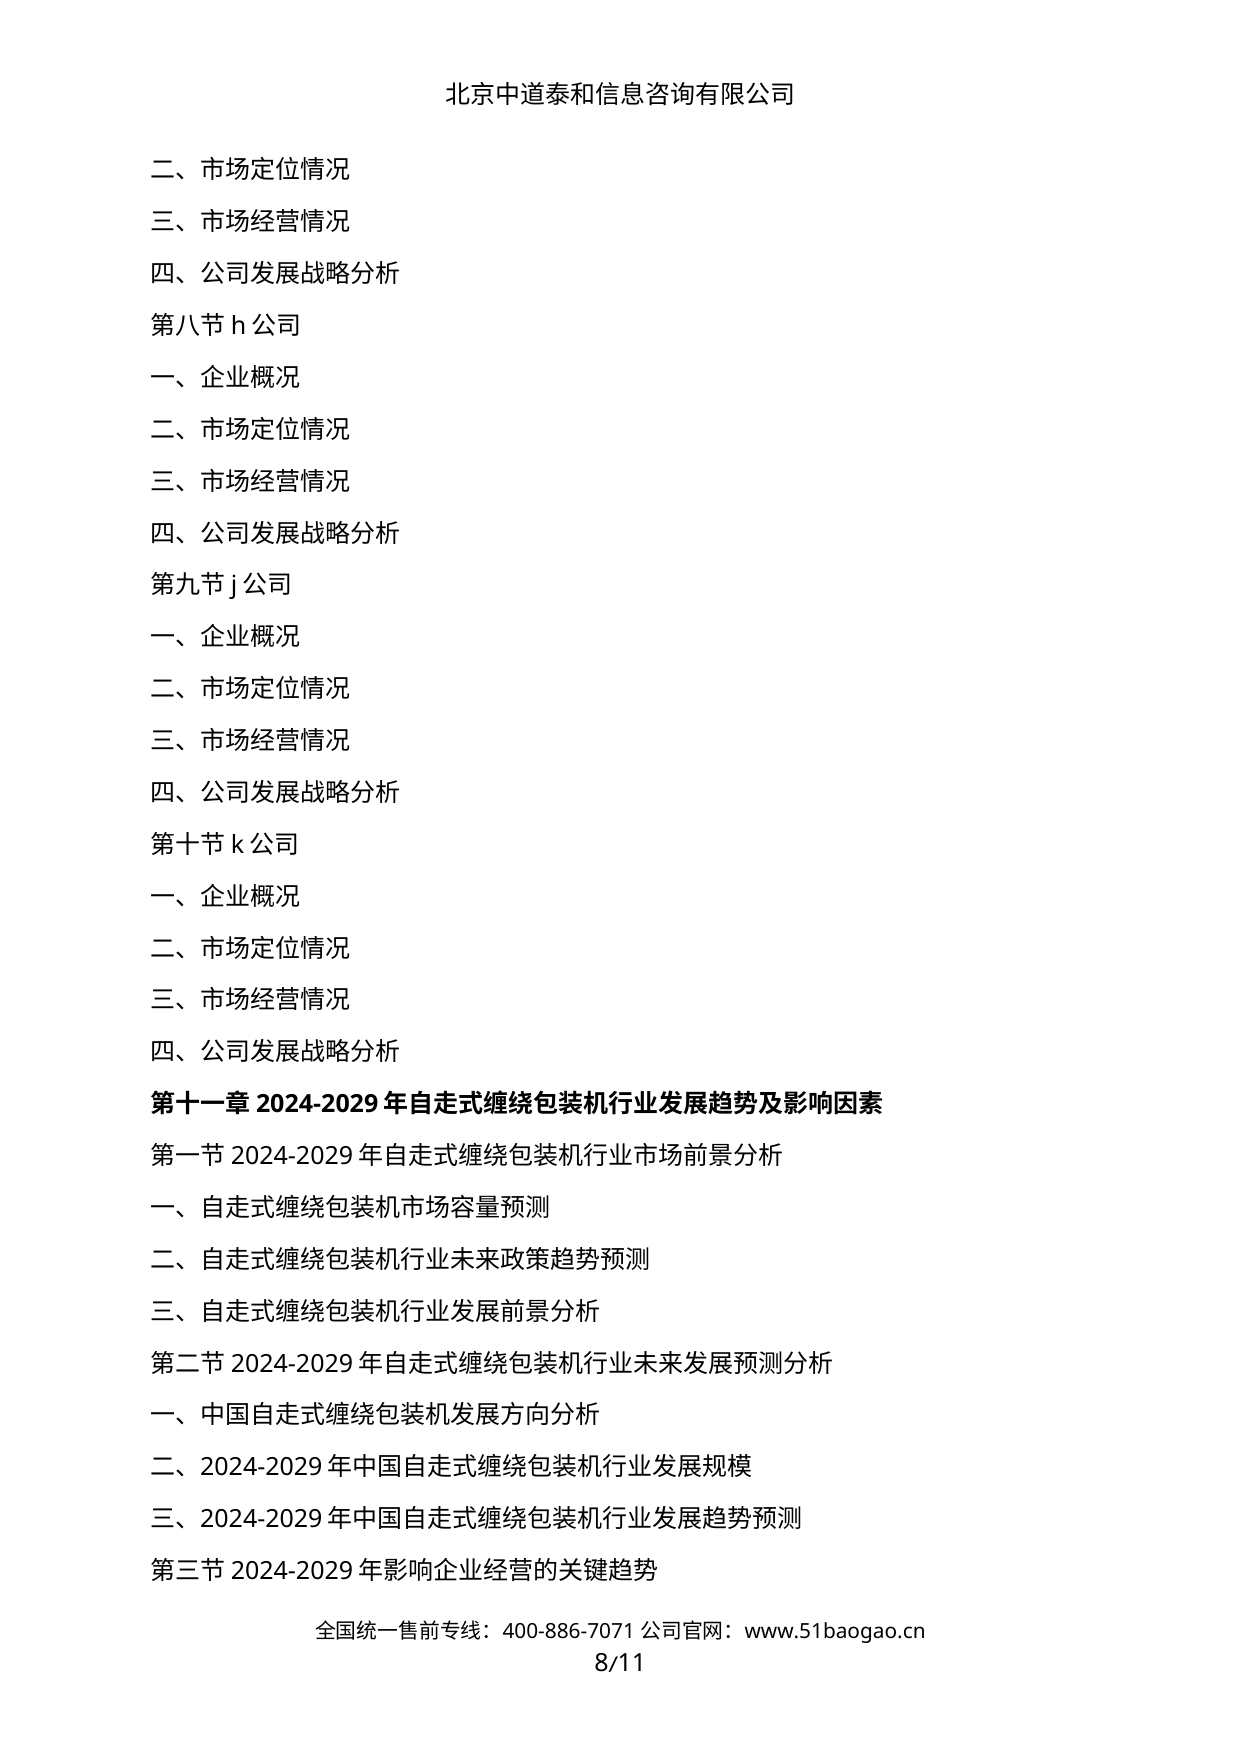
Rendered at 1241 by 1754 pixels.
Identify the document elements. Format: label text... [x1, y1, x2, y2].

text 第二节 2024-2029年自走式缠绕包装机行业未来发展预测分析 [150, 1343, 1090, 1379]
text 第十一章 2024-2029年自走式缠绕包装机行业发展趋势及影响因素 [150, 1084, 1090, 1120]
text 第八节 h公司 [150, 306, 1090, 342]
text 二、市场定位情况 [150, 669, 1090, 705]
text 二、2024-2029年中国自走式缠绕包装机行业发展规模 [150, 1447, 1090, 1483]
text 四、公司发展战略分析 [150, 254, 1090, 290]
text 二、自走式缠绕包装机行业未来政策趋势预测 [150, 1239, 1090, 1276]
text 第一节 2024-2029年自走式缠绕包装机行业市场前景分析 [150, 1136, 1090, 1172]
text 第三节 2024-2029年影响企业经营的关键趋势 [150, 1551, 1090, 1587]
text 三、自走式缠绕包装机行业发展前景分析 [150, 1291, 1090, 1327]
text 二、市场定位情况 [150, 928, 1090, 964]
text 三、市场经营情况 [150, 980, 1090, 1016]
text 二、市场定位情况 [150, 150, 1090, 186]
text 二、市场定位情况 [150, 409, 1090, 446]
text 三、市场经营情况 [150, 202, 1090, 238]
text 三、市场经营情况 [150, 721, 1090, 757]
text 四、公司发展战略分析 [150, 513, 1090, 549]
text 一、自走式缠绕包装机市场容量预测 [150, 1187, 1090, 1224]
text 四、公司发展战略分析 [150, 772, 1090, 809]
text 一、企业概况 [150, 357, 1090, 394]
text 一、中国自走式缠绕包装机发展方向分析 [150, 1395, 1090, 1431]
text 一、企业概况 [150, 617, 1090, 653]
text 四、公司发展战略分析 [150, 1032, 1090, 1068]
text 三、2024-2029年中国自走式缠绕包装机行业发展趋势预测 [150, 1499, 1090, 1535]
text 一、企业概况 [150, 876, 1090, 912]
text 第十节 k公司 [150, 824, 1090, 861]
text 三、市场经营情况 [150, 461, 1090, 497]
text 第九节 j公司 [150, 565, 1090, 601]
